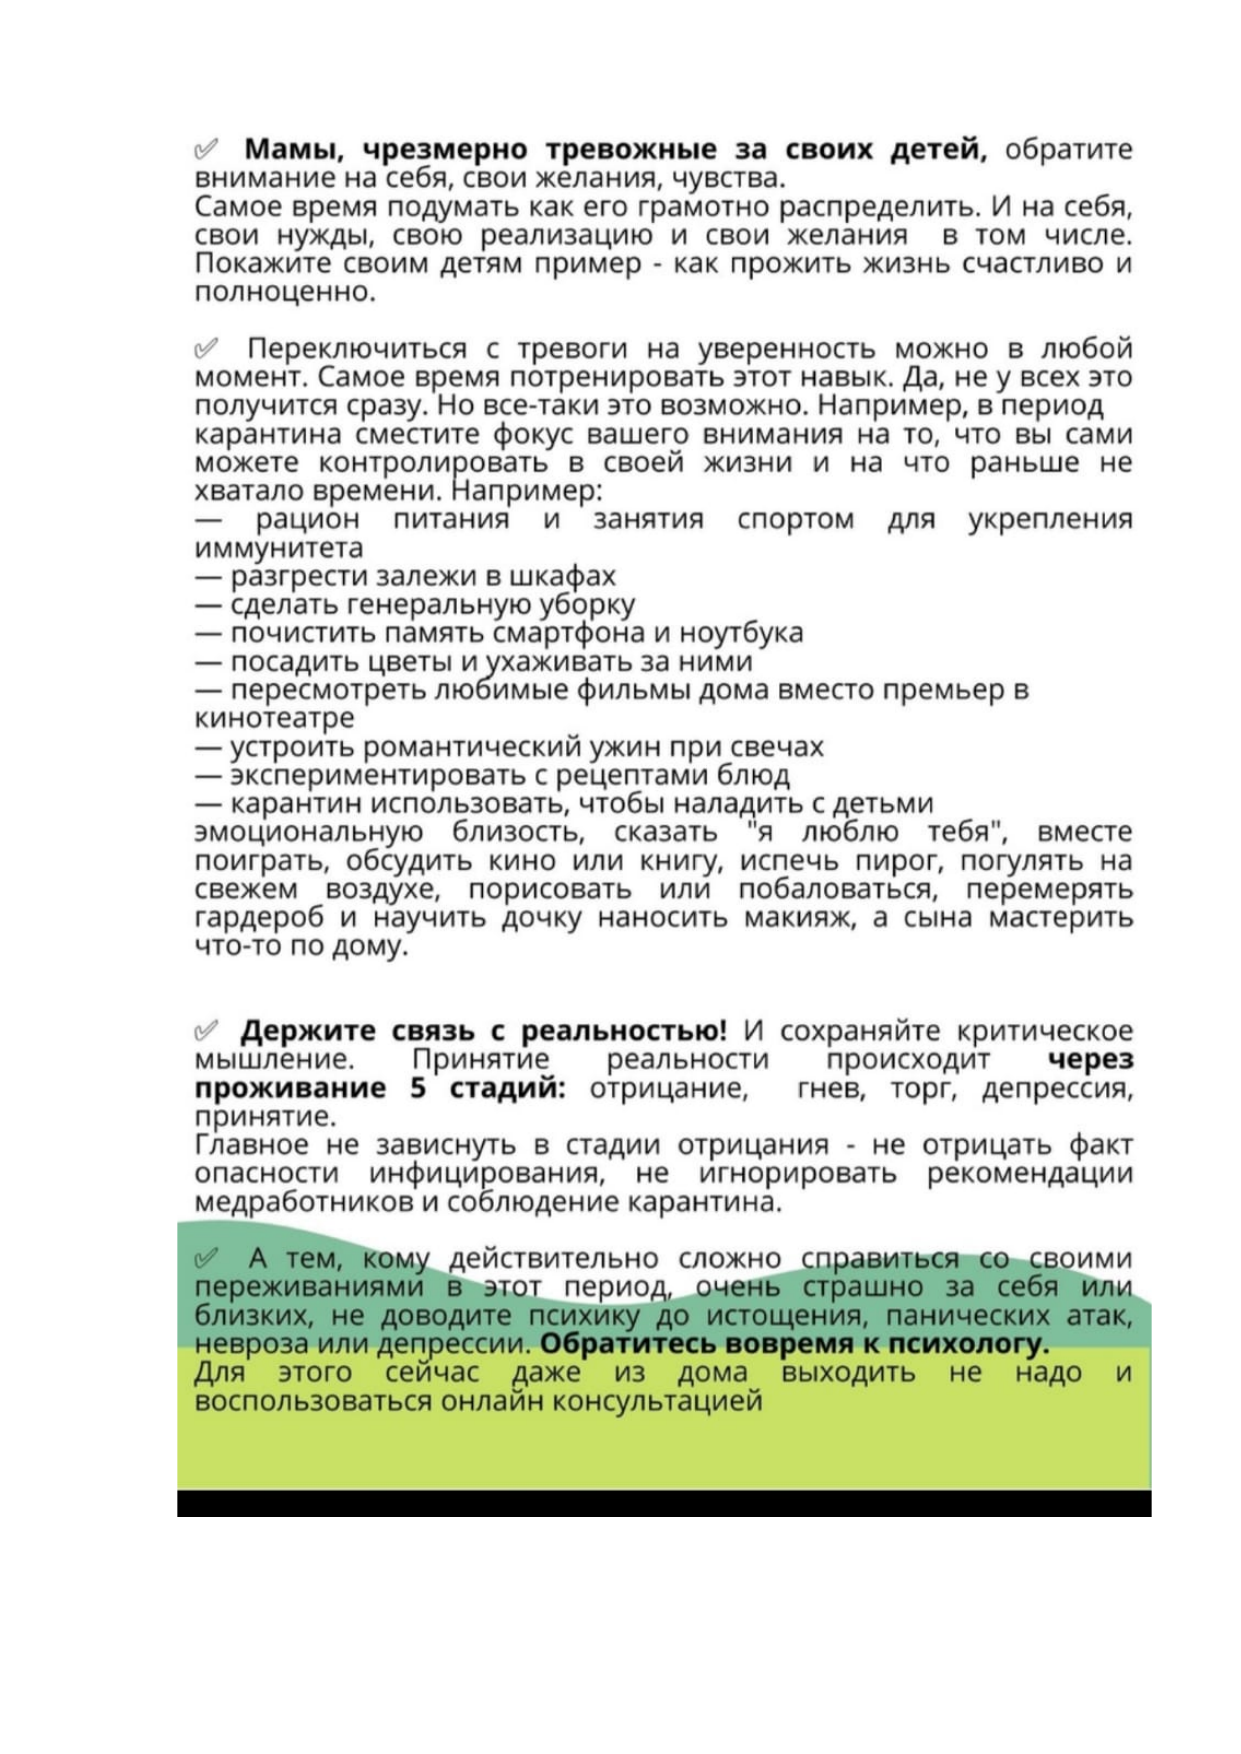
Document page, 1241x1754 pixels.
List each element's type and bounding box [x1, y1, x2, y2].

picture [177, 118, 1152, 1517]
